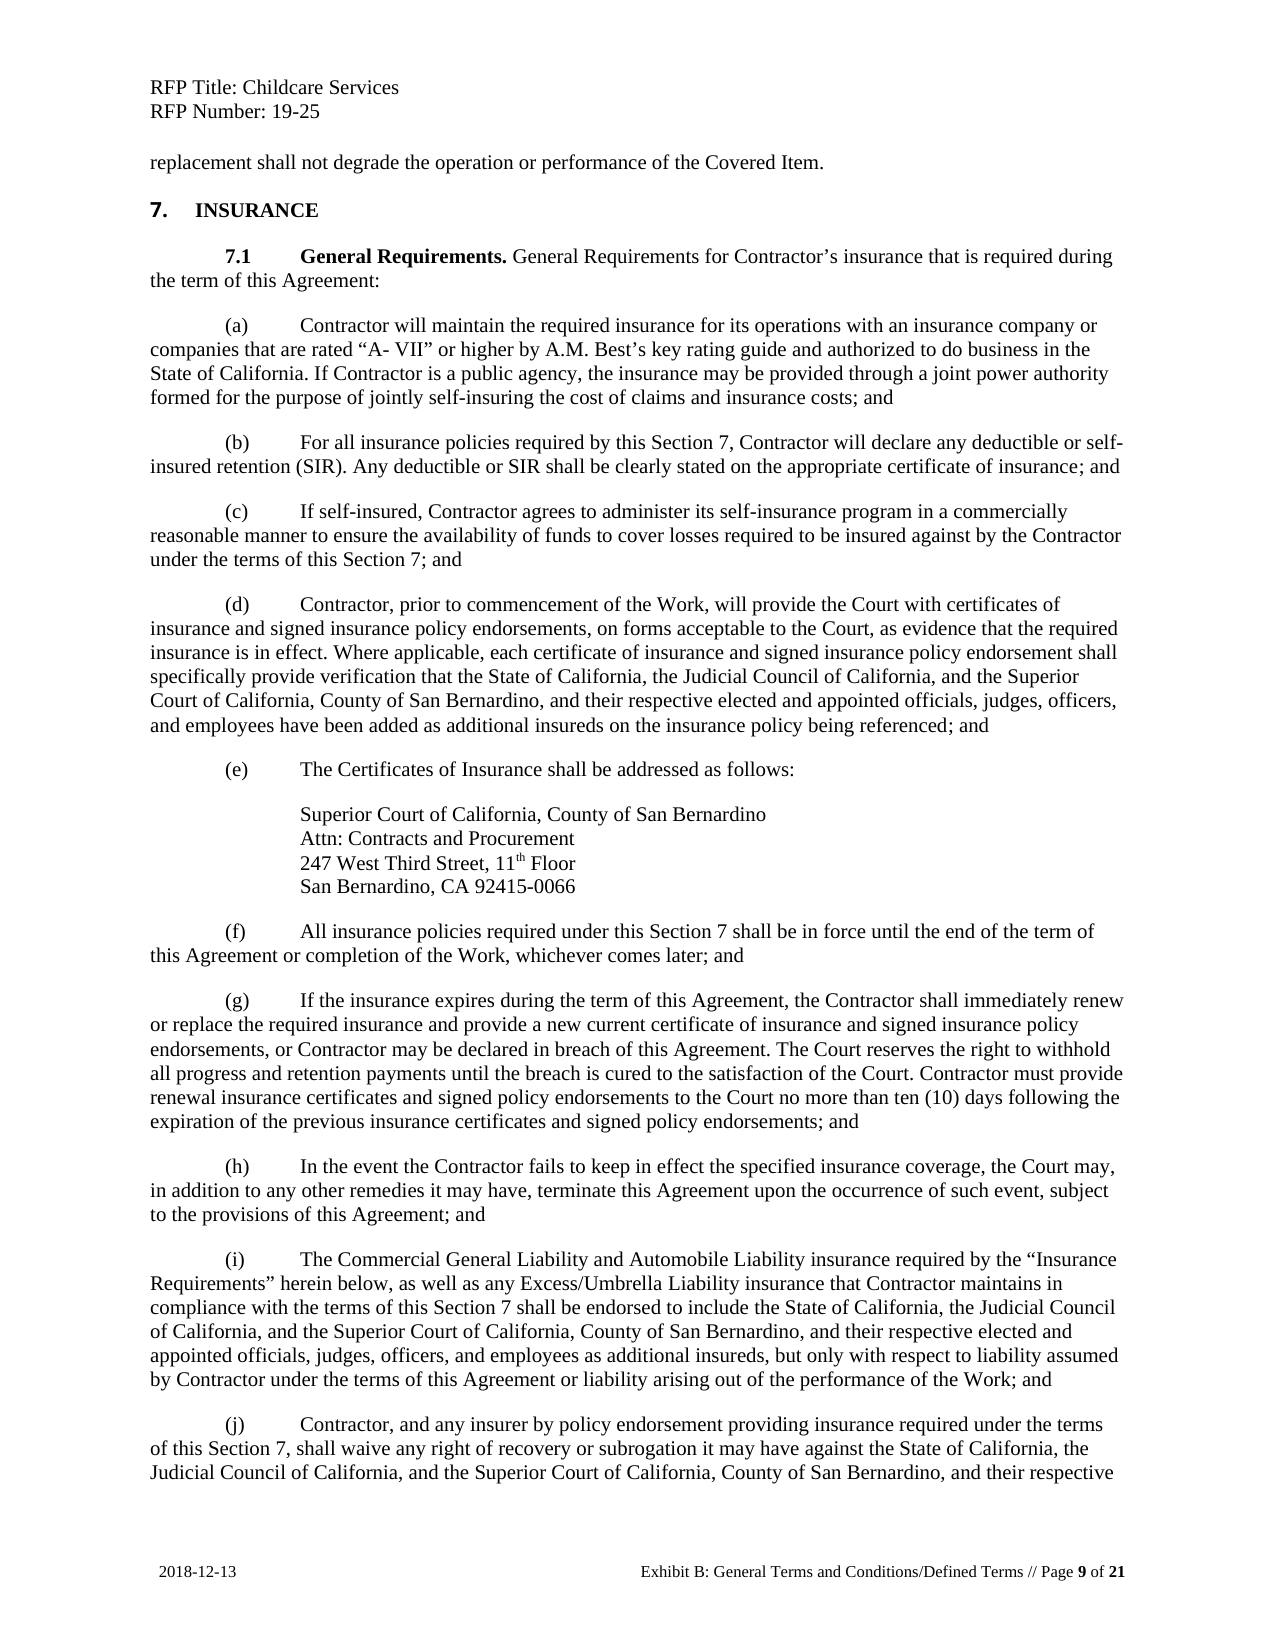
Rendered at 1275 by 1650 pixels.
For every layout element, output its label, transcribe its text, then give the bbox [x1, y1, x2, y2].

subtitle In the event the Contractor fails to keep in effect the specified insurance coverage, the Court may, in addition to any other remedies it may have, terminate this Agreement upon the occurrence of such event, subject to the provisions of this Agreement; and [150, 1153, 1125, 1226]
subtitle Contractor, prior to commencement of the Work, will provide the Court with certificates of insurance and signed insurance policy endorsements, on forms acceptable to the Court, as evidence that the required insurance is in effect. Where applicable, each certificate of insurance and signed insurance policy endorsement shall specifically provide verification that the State of California, the Judicial Council of California, and the Superior Court of California, County of San Bernardino, and their respective elected and appointed officials, judges, officers, and employees have been added as additional insureds on the insurance policy being referenced; and [150, 592, 1125, 737]
subtitle For all insurance policies required by this Section 7, Contractor will declare any deductible or self-insured retention (SIR). Any deductible or SIR shall be clearly stated on the appropriate certificate of insurance; and [150, 430, 1125, 478]
subtitle If the insurance expires during the term of this Agreement, the Contractor shall immediately renew or replace the required insurance and provide a new current certificate of insurance and signed insurance policy endorsements, or Contractor may be declared in breach of this Agreement. The Court reserves the right to withhold all progress and retention payments until the breach is cured to the satisfaction of the Court. Contractor must provide renewal insurance certificates and signed policy endorsements to the Court no more than ten (10) days following the expiration of the previous insurance certificates and signed policy endorsements; and [150, 988, 1125, 1133]
text Superior Court of California, County of San Bernardino [225, 802, 1125, 826]
subtitle The Commercial General Liability and Automobile Liability insurance required by the “Insurance Requirements” herein below, as well as any Excess/Umbrella Liability insurance that Contractor maintains in compliance with the terms of this Section 7 shall be endorsed to include the State of California, the Judicial Council of California, and the Superior Court of California, County of San Bernardino, and their respective elected and appointed officials, judges, officers, and employees as additional insureds, but only with respect to liability assumed by Contractor under the terms of this Agreement or liability arising out of the performance of the Work; and [150, 1247, 1125, 1391]
text 247 West Third Street, 11th Floor [225, 850, 1125, 874]
subtitle If self-insured, Contractor agrees to administer its self-insurance program in a commercially reasonable manner to ensure the availability of funds to cover losses required to be insured against by the Contractor under the terms of this Section 7; and [150, 499, 1125, 571]
subtitle Contractor will maintain the required insurance for its operations with an insurance company or companies that are rated “A- VII” or higher by A.M. Best’s key rating guide and authorized to do business in the State of California. If Contractor is a public agency, the insurance may be provided through a joint power authority formed for the purpose of jointly self-insuring the cost of claims and insurance costs; and [150, 313, 1125, 409]
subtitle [150, 150, 1125, 174]
subtitle General Requirements. General Requirements for Contractor’s insurance that is required during the term of this Agreement: [150, 244, 1125, 292]
subtitle INSURANCE [150, 195, 1125, 223]
text Attn: Contracts and Procurement [225, 826, 1125, 850]
subtitle The Certificates of Insurance shall be addressed as follows: [150, 757, 1125, 781]
text San Bernardino, CA 92415-0066 [225, 874, 1125, 898]
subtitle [150, 1412, 1125, 1484]
subtitle All insurance policies required under this Section 7 shall be in force until the end of the term of this Agreement or completion of the Work, whichever comes later; and [150, 919, 1125, 967]
